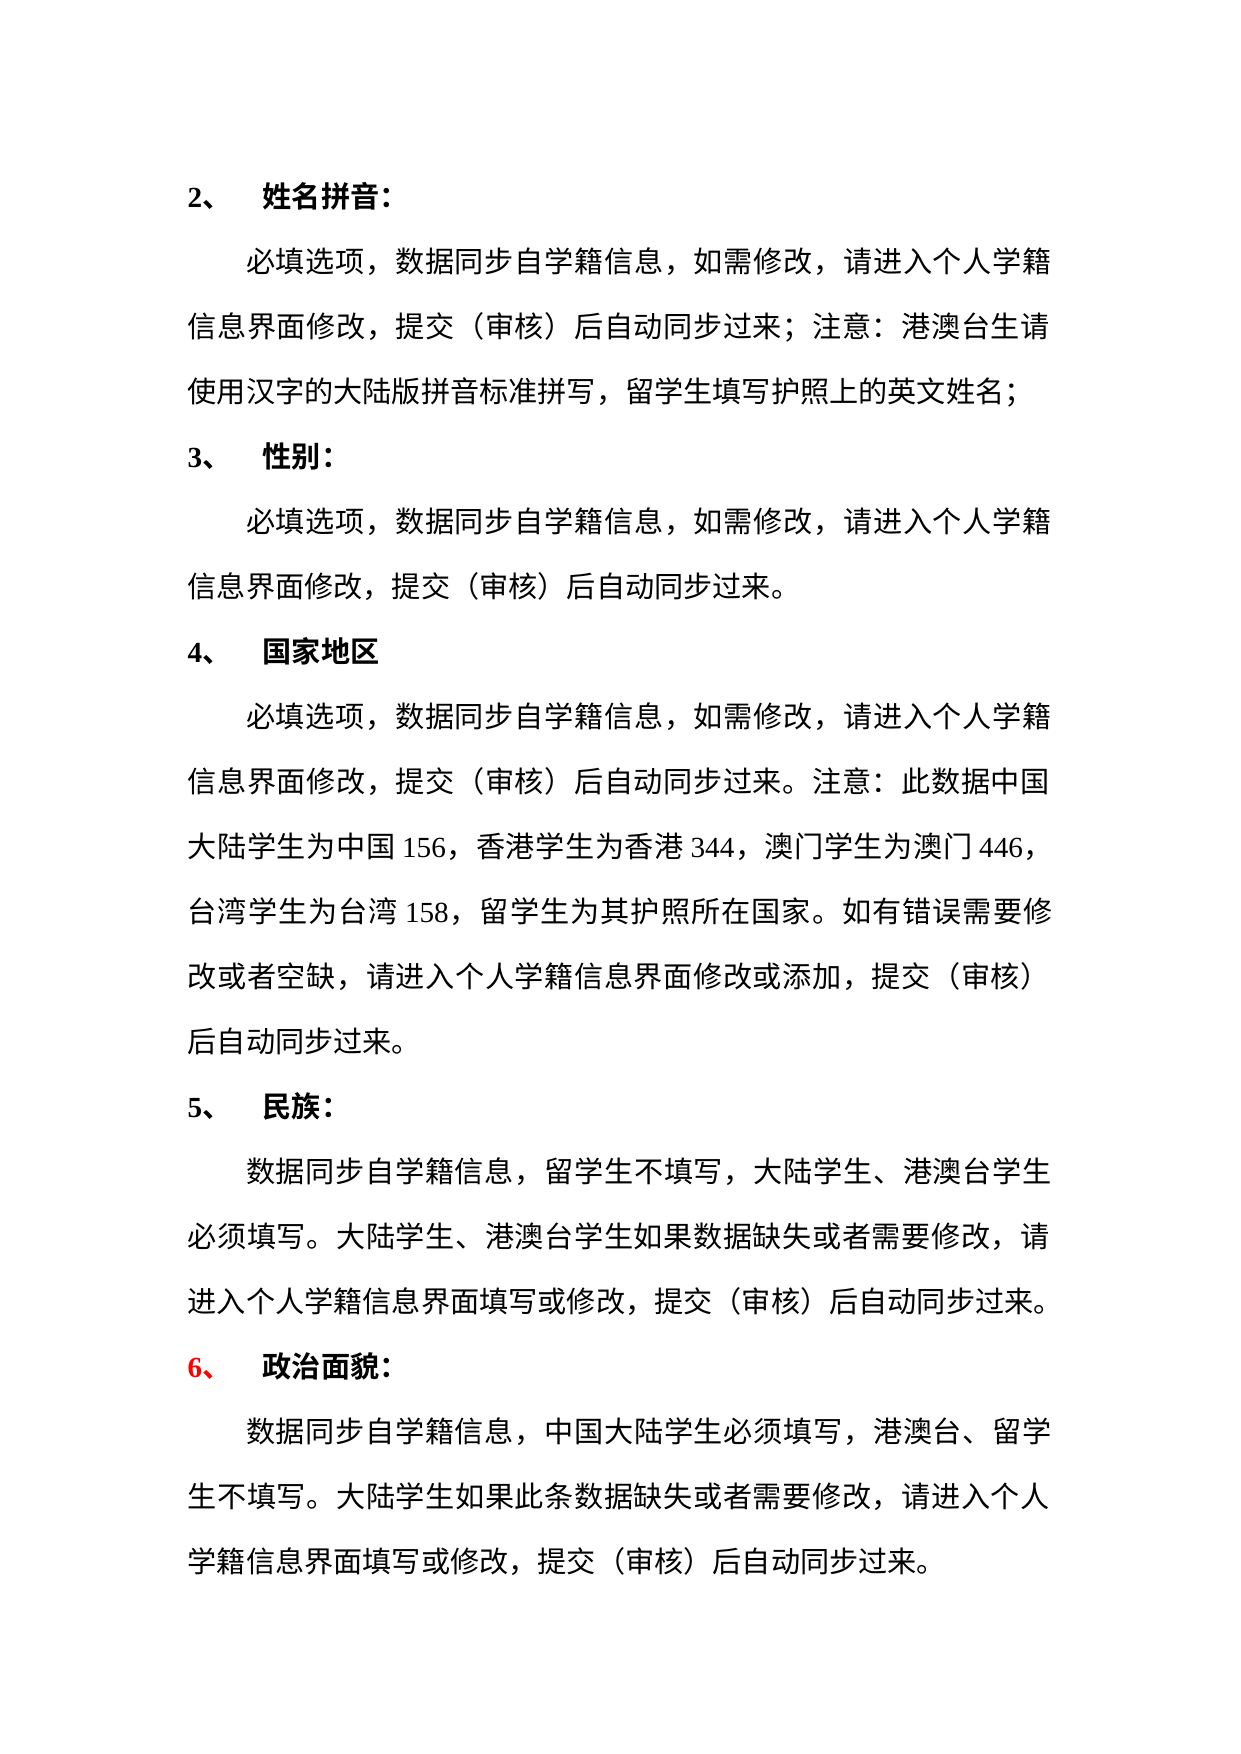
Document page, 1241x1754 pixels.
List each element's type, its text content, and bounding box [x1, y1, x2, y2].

list 性别： [187, 422, 1053, 487]
list 姓名拼音： [187, 162, 1053, 227]
list 政治面貌： [187, 1332, 1053, 1397]
text 数据同步自学籍信息，中国大陆学生必须填写，港澳台、留学生不填写。大陆学生如果此条数据缺失或者需要修改，请进入个人学籍信息界面填写或修改，提交（审核）后自动同步过来。 [187, 1397, 1053, 1592]
text 必填选项，数据同步自学籍信息，如需修改，请进入个人学籍信息界面修改，提交（审核）后自动同步过来。 [187, 487, 1053, 617]
text 必填选项，数据同步自学籍信息，如需修改，请进入个人学籍信息界面修改，提交（审核）后自动同步过来。注意：此数据中国大陆学生为中国156，香港学生为香港344，澳门学生为澳门446，台湾学生为台湾158，留学生为其护照所在国家。如有错误需要修改或者空缺，请进入个人学籍信息界面修改或添加，提交（审核）后自动同步过来。 [187, 682, 1053, 1072]
text 必填选项，数据同步自学籍信息，如需修改，请进入个人学籍信息界面修改，提交（审核）后自动同步过来；注意：港澳台生请使用汉字的大陆版拼音标准拼写，留学生填写护照上的英文姓名； [187, 227, 1053, 422]
list 民族： [187, 1072, 1053, 1137]
text 数据同步自学籍信息，留学生不填写，大陆学生、港澳台学生必须填写。大陆学生、港澳台学生如果数据缺失或者需要修改，请进入个人学籍信息界面填写或修改，提交（审核）后自动同步过来。 [187, 1137, 1053, 1332]
list 国家地区 [187, 617, 1053, 682]
